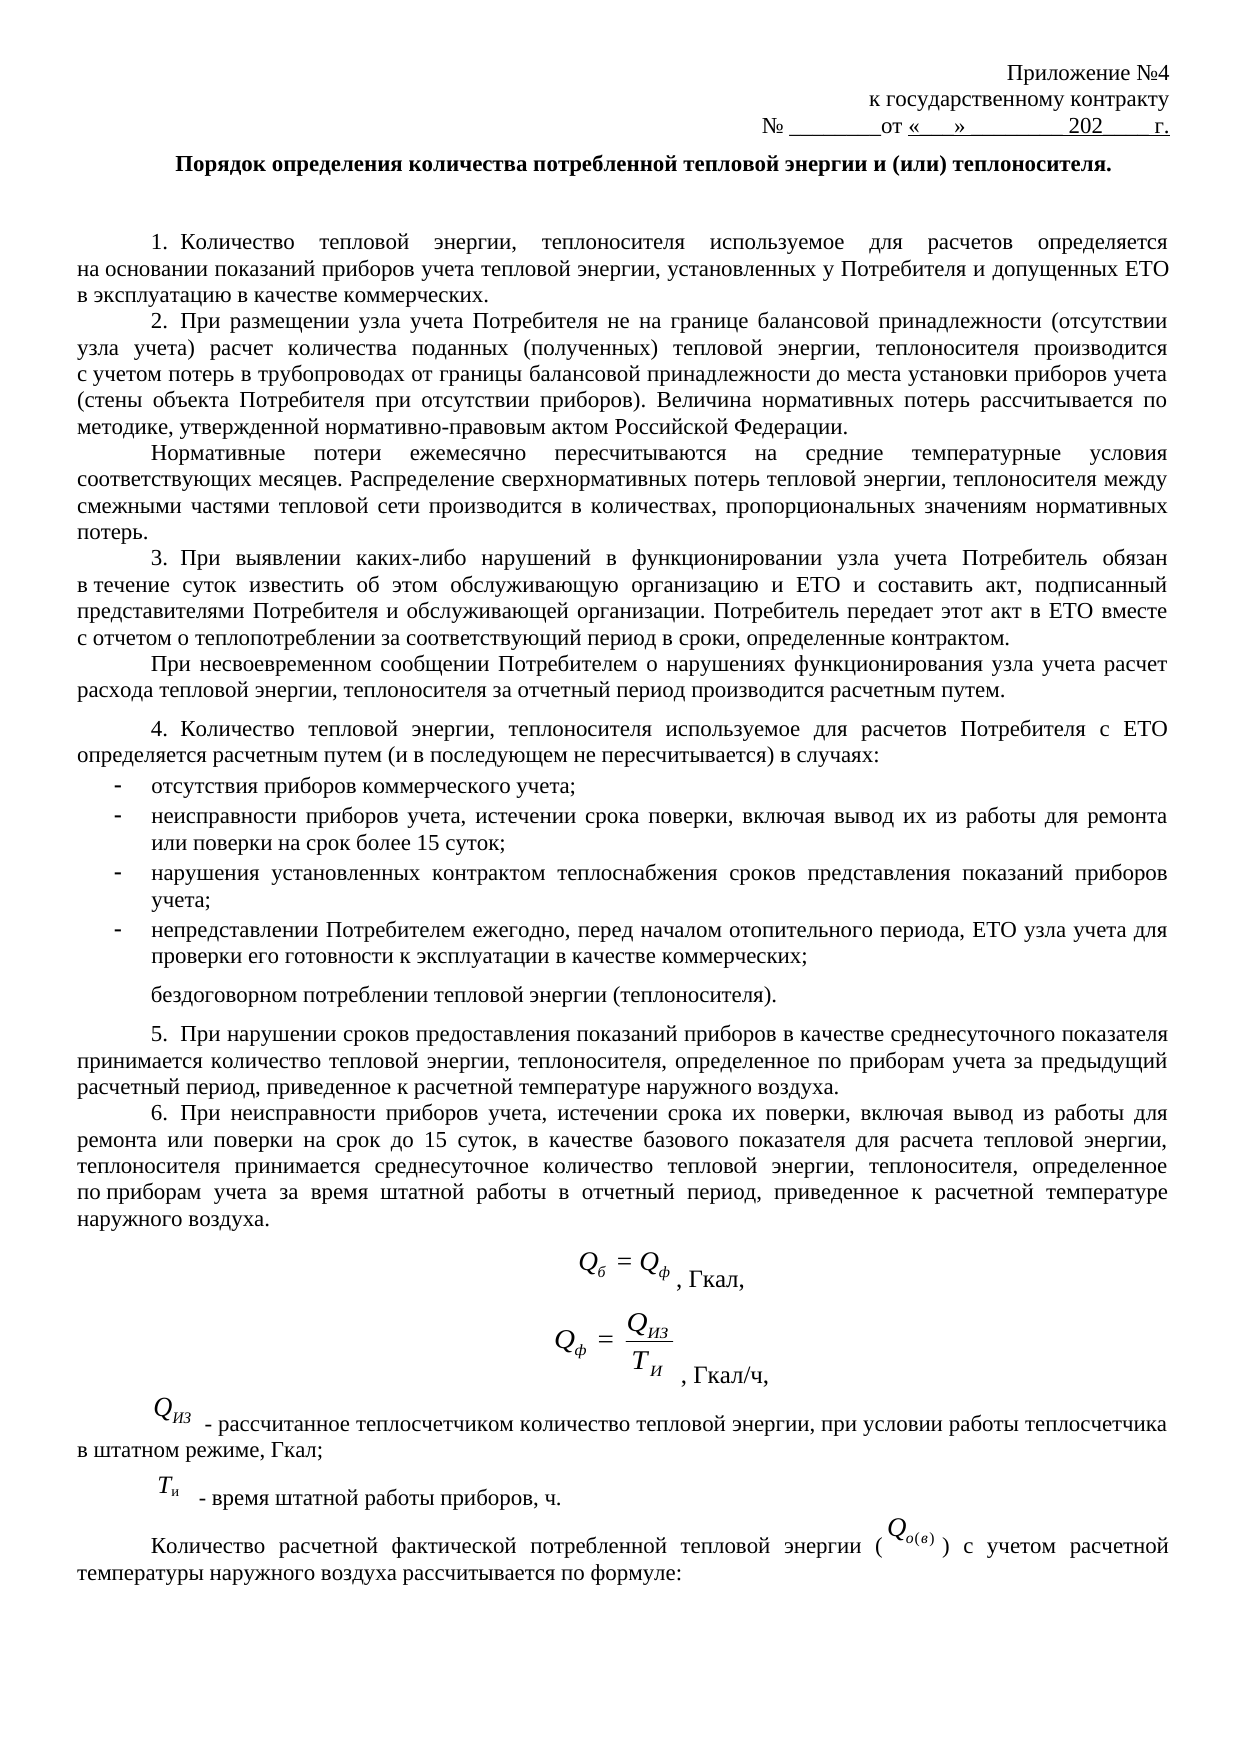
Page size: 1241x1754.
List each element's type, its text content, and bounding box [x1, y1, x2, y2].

text - рассчитанное теплосчетчиком количество тепловой энергии, при условии работы теплосчетчика в штатном режиме, Гкал; [77, 1389, 1169, 1463]
list непредставлении Потребителем ежегодно, перед началом отопительного периода, ЕТО узла учета для проверки его готовности к эксплуатации в качестве коммерческих; [114, 916, 1169, 969]
text Количество расчетной фактической потребленной тепловой энергии () с учетом расчетной температуры наружного воздуха рассчитывается по формуле: [77, 1510, 1169, 1585]
text бездоговорном потреблении тепловой энергии (теплоносителя). [77, 981, 1169, 1008]
list нарушения установленных контрактом теплоснабжения сроков представления показаний приборов учета; [114, 859, 1169, 912]
text Порядок определения количества потребленной тепловой энергии и (или) теплоносителя. [148, 151, 1140, 177]
list При размещении узла учета Потребителя не на границе балансовой принадлежности (отсутствии узла учета) расчет количества поданных (полученных) тепловой энергии, теплоносителя производится с учетом потерь в трубопроводах от границы балансовой принадлежности до места установки приборов учета (стены объекта Потребителя при отсутствии приборов). Величина нормативных потерь рассчитывается по методике, утвержденной нормативно-правовым актом Российской Федерации. [77, 307, 1169, 439]
text При несвоевременном сообщении Потребителем о нарушениях функционирования узла учета расчет расхода тепловой энергии, теплоносителя за отчетный период производится расчетным путем. [77, 650, 1169, 703]
text № ________от «___» ________ 202____ г. [77, 112, 1169, 138]
text - время штатной работы приборов, ч. [77, 1463, 1169, 1510]
list Количество тепловой энергии, теплоносителя используемое для расчетов определяется на основании показаний приборов учета тепловой энергии, установленных у Потребителя и допущенных ЕТО в эксплуатацию в качестве коммерческих. [77, 228, 1169, 307]
text , Гкал, [77, 1244, 1169, 1293]
list Количество тепловой энергии, теплоносителя используемое для расчетов Потребителя с ЕТО определяется расчетным путем (и в последующем не пересчитывается) в случаях: [77, 715, 1169, 768]
list При нарушении сроков предоставления показаний приборов в качестве среднесуточного показателя принимается количество тепловой энергии, теплоносителя, определенное по приборам учета за предыдущий расчетный период, приведенное к расчетной температуре наружного воздуха. [77, 1020, 1169, 1099]
text , Гкал/ч, [77, 1305, 1169, 1389]
list Нормативные потери ежемесячно пересчитываются на средние температурные условия соответствующих месяцев. Распределение сверхнормативных потерь тепловой энергии, теплоносителя между смежными частями тепловой сети производится в количествах, пропорциональных значениям нормативных потерь. [77, 439, 1169, 544]
text Приложение №4 [77, 59, 1169, 85]
text к государственному контракту [77, 85, 1169, 112]
list неисправности приборов учета, истечении срока поверки, включая вывод их из работы для ремонта или поверки на срок более 15 суток; [114, 802, 1169, 855]
list При неисправности приборов учета, истечении срока их поверки, включая вывод из работы для ремонта или поверки на срок до 15 суток, в качестве базового показателя для расчета тепловой энергии, теплоносителя принимается среднесуточное количество тепловой энергии, теплоносителя, определенное по приборам учета за время штатной работы в отчетный период, приведенное к расчетной температуре наружного воздуха. [77, 1099, 1169, 1231]
list При выявлении каких-либо нарушений в функционировании узла учета Потребитель обязан в течение суток известить об этом обслуживающую организацию и ЕТО и составить акт, подписанный представителями Потребителя и обслуживающей организации. Потребитель передает этот акт в ЕТО вместе с отчетом о теплопотреблении за соответствующий период в сроки, определенные контрактом. [77, 544, 1169, 650]
list отсутствия приборов коммерческого учета; [114, 772, 1169, 798]
